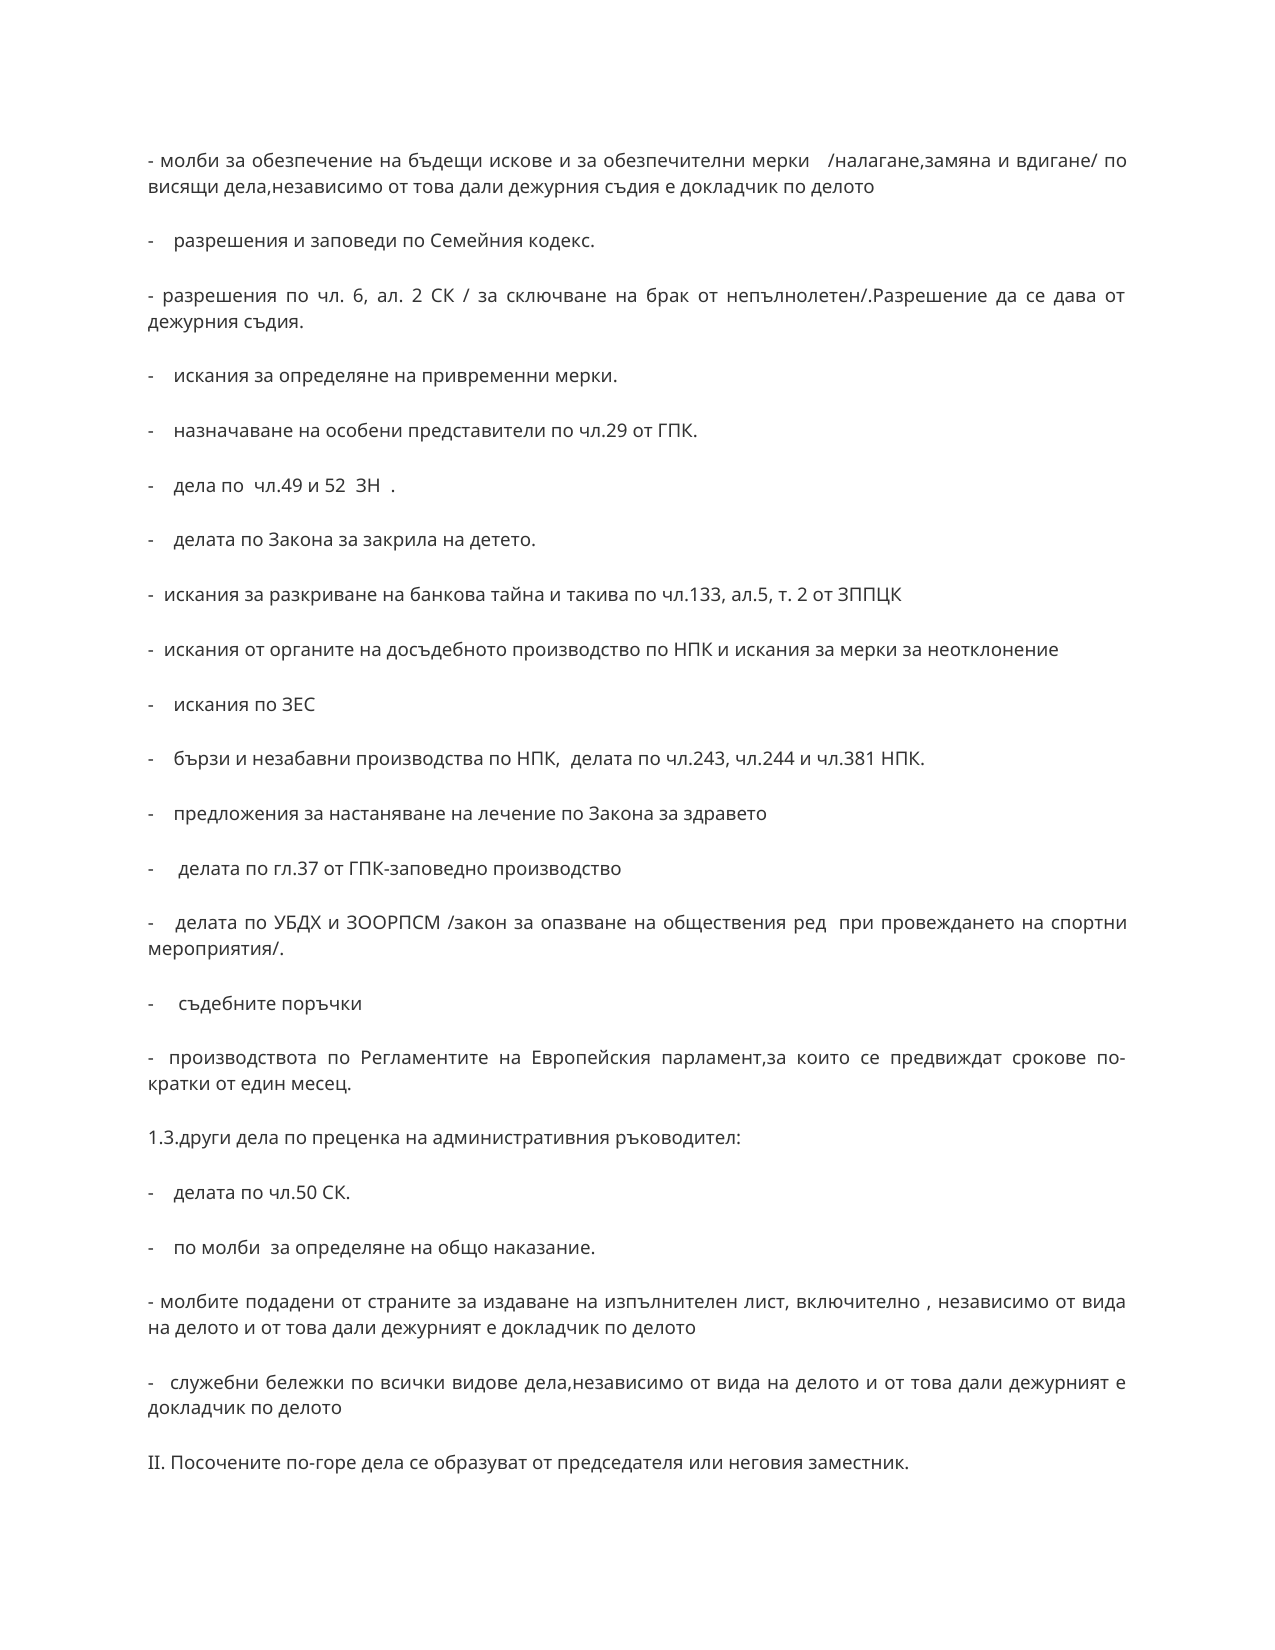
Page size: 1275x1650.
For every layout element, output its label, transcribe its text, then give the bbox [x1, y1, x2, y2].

text - искания от органите на досъдебното производство по НПК и искания за мерки за неотклонение [148, 636, 1127, 662]
text - съдебните поръчки [148, 990, 1127, 1015]
text - дела по чл.49 и 52 ЗН . [148, 472, 1127, 498]
text - делата по гл.37 от ГПК-заповедно производство [148, 855, 1127, 880]
text - молбите подадени от страните за издаване на изпълнителен лист, включително , независимо от вида на делото и от това дали дежурният е докладчик по делото [148, 1289, 1127, 1340]
text - искания за разкриване на банкова тайна и такива по чл.133, ал.5, т. 2 от ЗППЦК [148, 581, 1127, 607]
text - назначаване на особени представители по чл.29 от ГПК. [148, 417, 1127, 443]
text - разрешения по чл. 6, ал. 2 СК / за сключване на брак от непълнолетен/.Разрешение да се дава от дежурния съдия. [148, 282, 1127, 333]
text - делата по Закона за закрила на детето. [148, 527, 1127, 552]
text - делата по УБДХ и ЗООРПСМ /закон за опазване на обществения ред при провеждането на спортни мероприятия/. [148, 909, 1127, 961]
text - производствота по Регламентите на Европейския парламент,за които се предвиждат срокове по-кратки от един месец. [148, 1044, 1127, 1096]
text - делата по чл.50 СК. [148, 1179, 1127, 1205]
text - служебни бележки по всички видове дела,независимо от вида на делото и от това дали дежурният е докладчик по делото [148, 1369, 1127, 1420]
text 1.3.други дела по преценка на административния ръководител: [148, 1125, 1127, 1150]
text ІІ. Посочените по-горе дела се образуват от председателя или неговия заместник. [148, 1449, 1127, 1475]
text - искания за определяне на привременни мерки. [148, 363, 1127, 388]
text - молби за обезпечение на бъдещи искове и за обезпечителни мерки /налагане,замяна и вдигане/ по висящи дела,независимо от това дали дежурния съдия е докладчик по делото [148, 148, 1127, 199]
text - бързи и незабавни производства по НПК, делата по чл.243, чл.244 и чл.381 НПК. [148, 746, 1127, 771]
text - разрешения и заповеди по Семейния кодекс. [148, 228, 1127, 253]
text - по молби за определяне на общо наказание. [148, 1234, 1127, 1259]
text - предложения за настаняване на лечение по Закона за здравето [148, 800, 1127, 826]
text - искания по ЗЕС [148, 691, 1127, 716]
